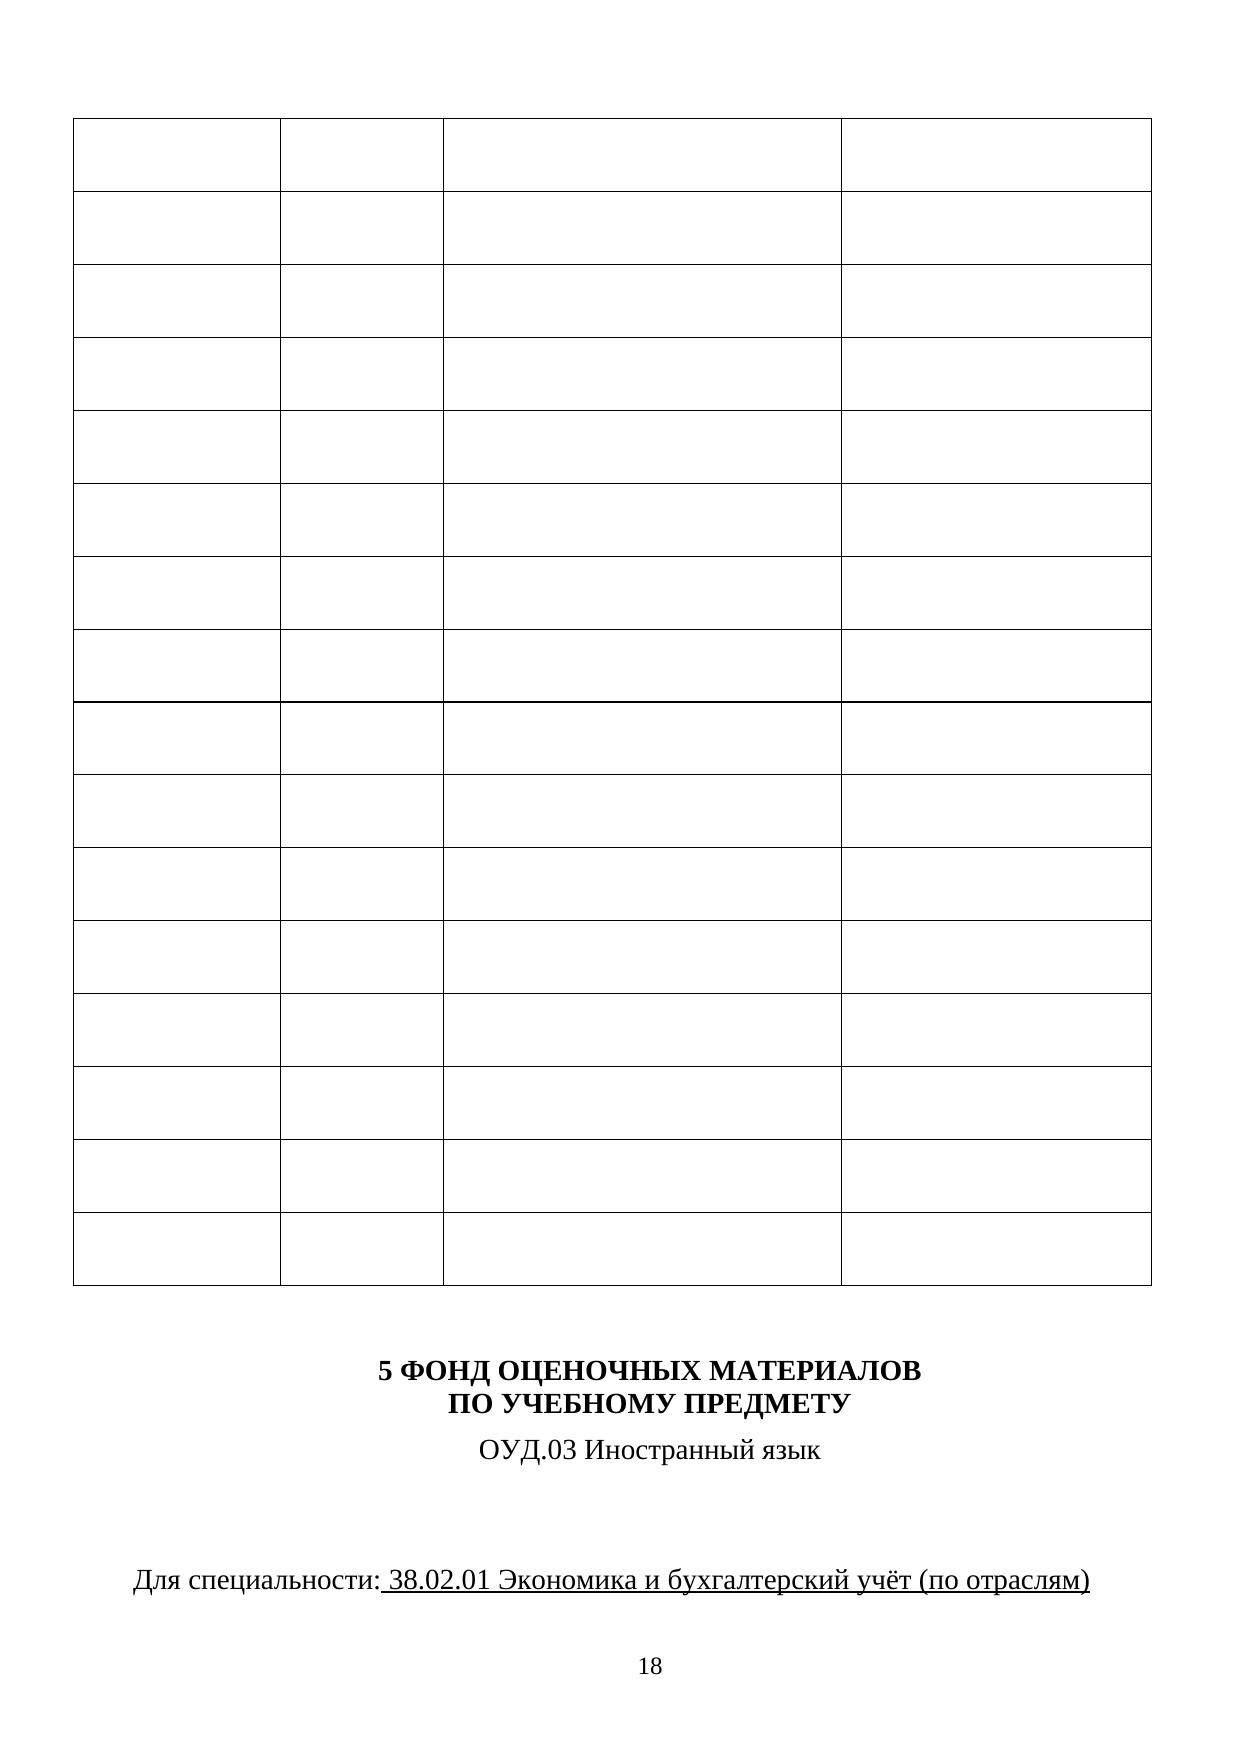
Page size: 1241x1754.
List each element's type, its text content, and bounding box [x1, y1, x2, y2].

table_cell [281, 1067, 443, 1139]
table_cell [444, 630, 841, 701]
table_cell [842, 848, 1151, 920]
table_cell [444, 1067, 841, 1139]
table_cell [842, 921, 1151, 993]
table_cell [74, 775, 280, 847]
table_cell [842, 557, 1151, 628]
table_cell [74, 192, 280, 264]
table_cell [842, 1067, 1151, 1139]
table_cell [842, 119, 1151, 191]
table_cell [281, 630, 443, 701]
table_cell [444, 994, 841, 1066]
table_cell [281, 848, 443, 920]
text ОУД.03 Иностранный язык [133, 1432, 1167, 1466]
text 5 ФОНД ОЦЕНОЧНЫХ МАТЕРИАЛОВ [133, 1353, 1167, 1386]
table_cell [74, 265, 280, 337]
table_cell [74, 703, 280, 774]
table_cell [281, 1213, 443, 1285]
table_cell [444, 484, 841, 556]
table_cell [842, 192, 1151, 264]
table_cell [281, 411, 443, 483]
table_cell [74, 1140, 280, 1212]
table_cell [842, 411, 1151, 483]
table_cell [281, 338, 443, 410]
table_cell [281, 775, 443, 847]
table_cell [842, 775, 1151, 847]
table_cell [842, 265, 1151, 337]
table_cell [281, 557, 443, 628]
table_cell [74, 994, 280, 1066]
table_cell [74, 1213, 280, 1285]
table_cell [74, 921, 280, 993]
text ПО УЧЕБНОМУ ПРЕДМЕТУ [133, 1386, 1167, 1420]
table_cell [842, 703, 1151, 774]
table_cell [444, 411, 841, 483]
table_cell [444, 119, 841, 191]
table_cell [842, 484, 1151, 556]
table_cell [74, 848, 280, 920]
table_cell [444, 265, 841, 337]
table_cell [444, 1140, 841, 1212]
table_cell [281, 921, 443, 993]
table_cell [444, 921, 841, 993]
table_cell [74, 338, 280, 410]
table_cell [842, 630, 1151, 701]
table_cell [74, 484, 280, 556]
table_cell [74, 557, 280, 628]
table_cell [74, 1067, 280, 1139]
table_cell [74, 411, 280, 483]
table_cell [842, 994, 1151, 1066]
table_cell [842, 1213, 1151, 1285]
table_cell [444, 703, 841, 774]
table_cell [281, 192, 443, 264]
table_cell [444, 848, 841, 920]
table_cell [281, 265, 443, 337]
table_cell [444, 338, 841, 410]
text Для специальности: 38.02.01 Экономика и бухгалтерский учёт (по отраслям) [133, 1562, 1167, 1596]
table_cell [842, 338, 1151, 410]
table_cell [74, 119, 280, 191]
table_cell [281, 1140, 443, 1212]
table_cell [444, 775, 841, 847]
table_cell [74, 630, 280, 701]
table_cell [444, 192, 841, 264]
table_cell [444, 1213, 841, 1285]
table_cell [281, 484, 443, 556]
table_cell [281, 703, 443, 774]
table_cell [281, 119, 443, 191]
table_cell [842, 1140, 1151, 1212]
table_cell [444, 557, 841, 628]
table_cell [281, 994, 443, 1066]
